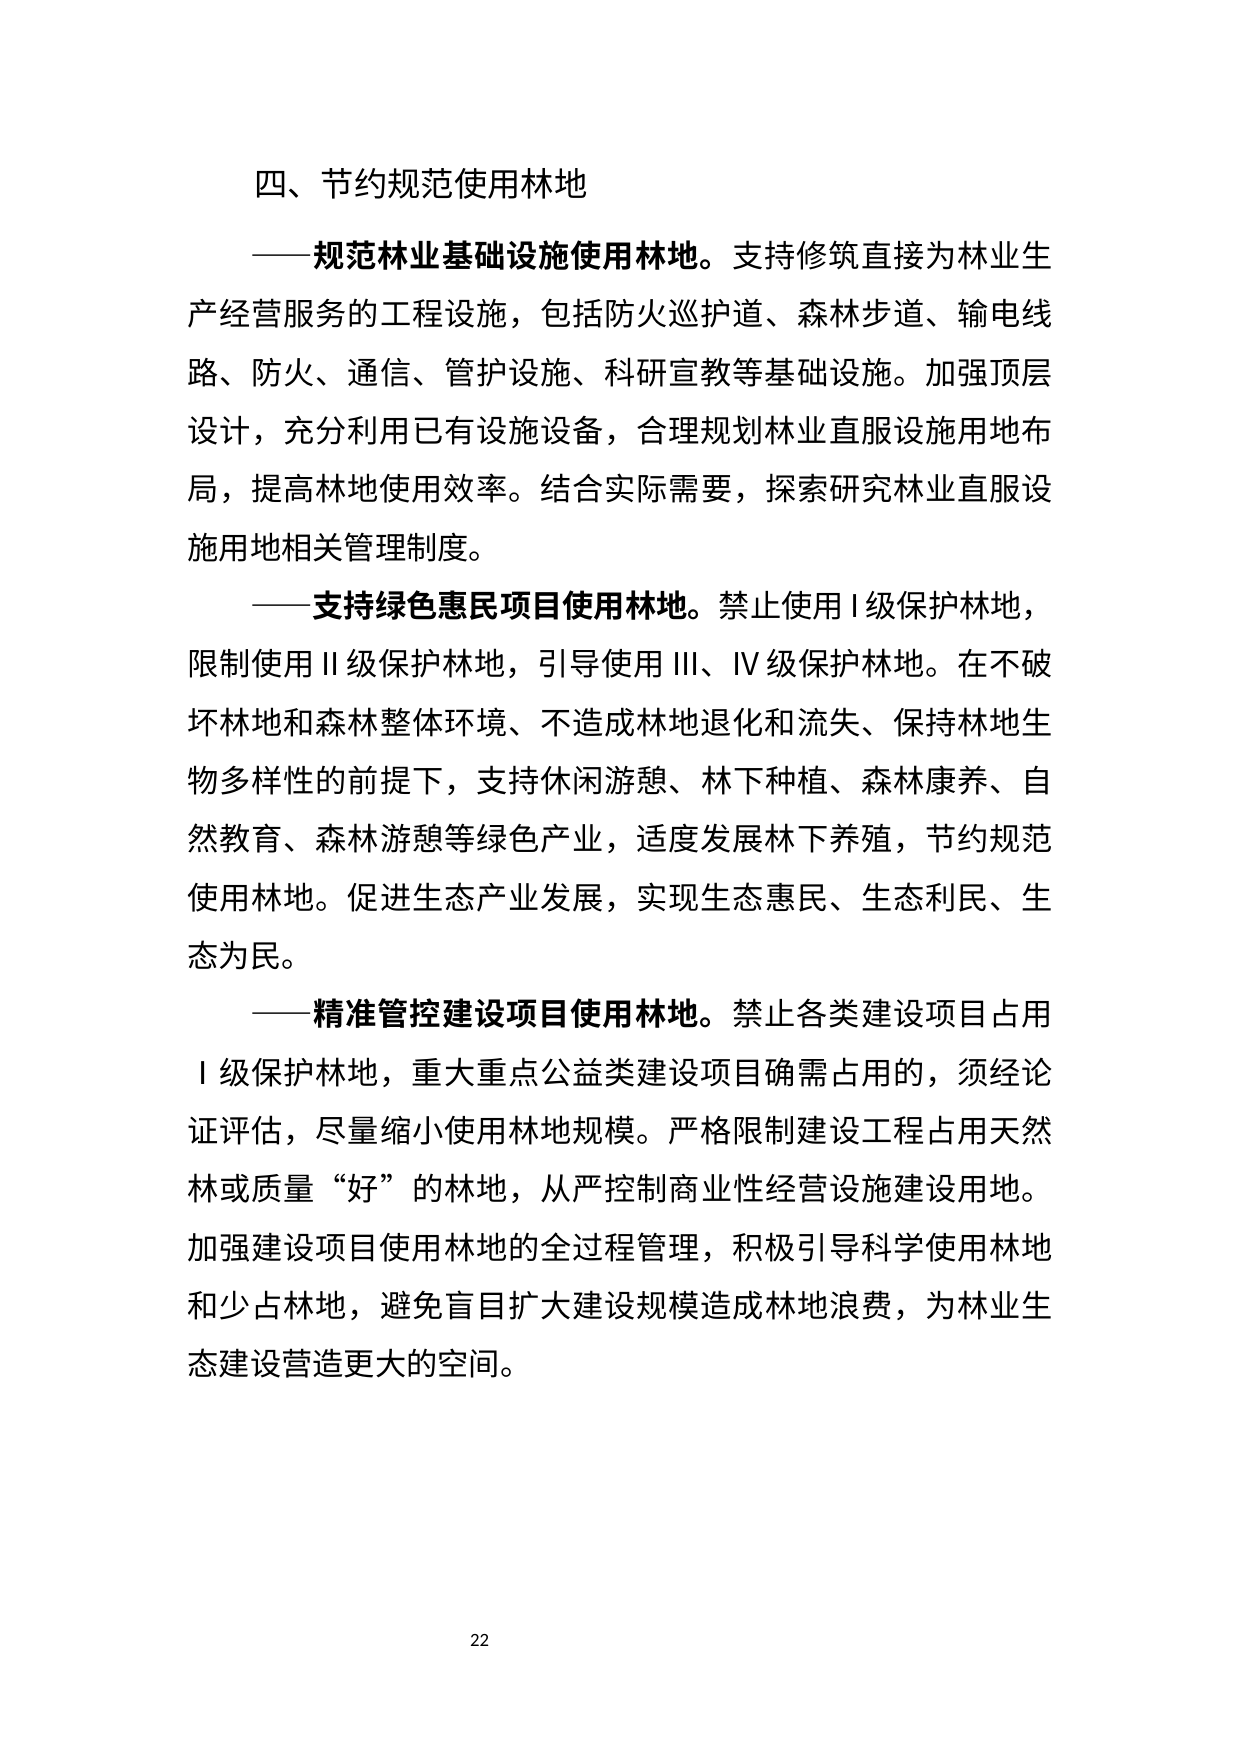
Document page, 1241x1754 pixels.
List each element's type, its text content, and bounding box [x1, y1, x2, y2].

subtitle 四、节约规范使用林地 [187, 150, 1053, 208]
text ——精准管控建设项目使用林地。禁止各类建设项目占用Ⅰ级保护林地，重大重点公益类建设项目确需占用的，须经论证评估，尽量缩小使用林地规模。严格限制建设工程占用天然林或质量“好”的林地，从严控制商业性经营设施建设用地。加强建设项目使用林地的全过程管理，积极引导科学使用林地和少占林地，避免盲目扩大建设规模造成林地浪费，为林业生态建设营造更大的空间。 [187, 979, 1053, 1387]
text ——支持绿色惠民项目使用林地。禁止使用I级保护林地，限制使用II级保护林地，引导使用III、IV级保护林地。在不破坏林地和森林整体环境、不造成林地退化和流失、保持林地生物多样性的前提下，支持休闲游憩、林下种植、森林康养、自然教育、森林游憩等绿色产业，适度发展林下养殖，节约规范使用林地。促进生态产业发展，实现生态惠民、生态利民、生态为民。 [187, 571, 1053, 979]
text ——规范林业基础设施使用林地。支持修筑直接为林业生产经营服务的工程设施，包括防火巡护道、森林步道、输电线路、防火、通信、管护设施、科研宣教等基础设施。加强顶层设计，充分利用已有设施设备，合理规划林业直服设施用地布局，提高林地使用效率。结合实际需要，探索研究林业直服设施用地相关管理制度。 [187, 221, 1053, 571]
